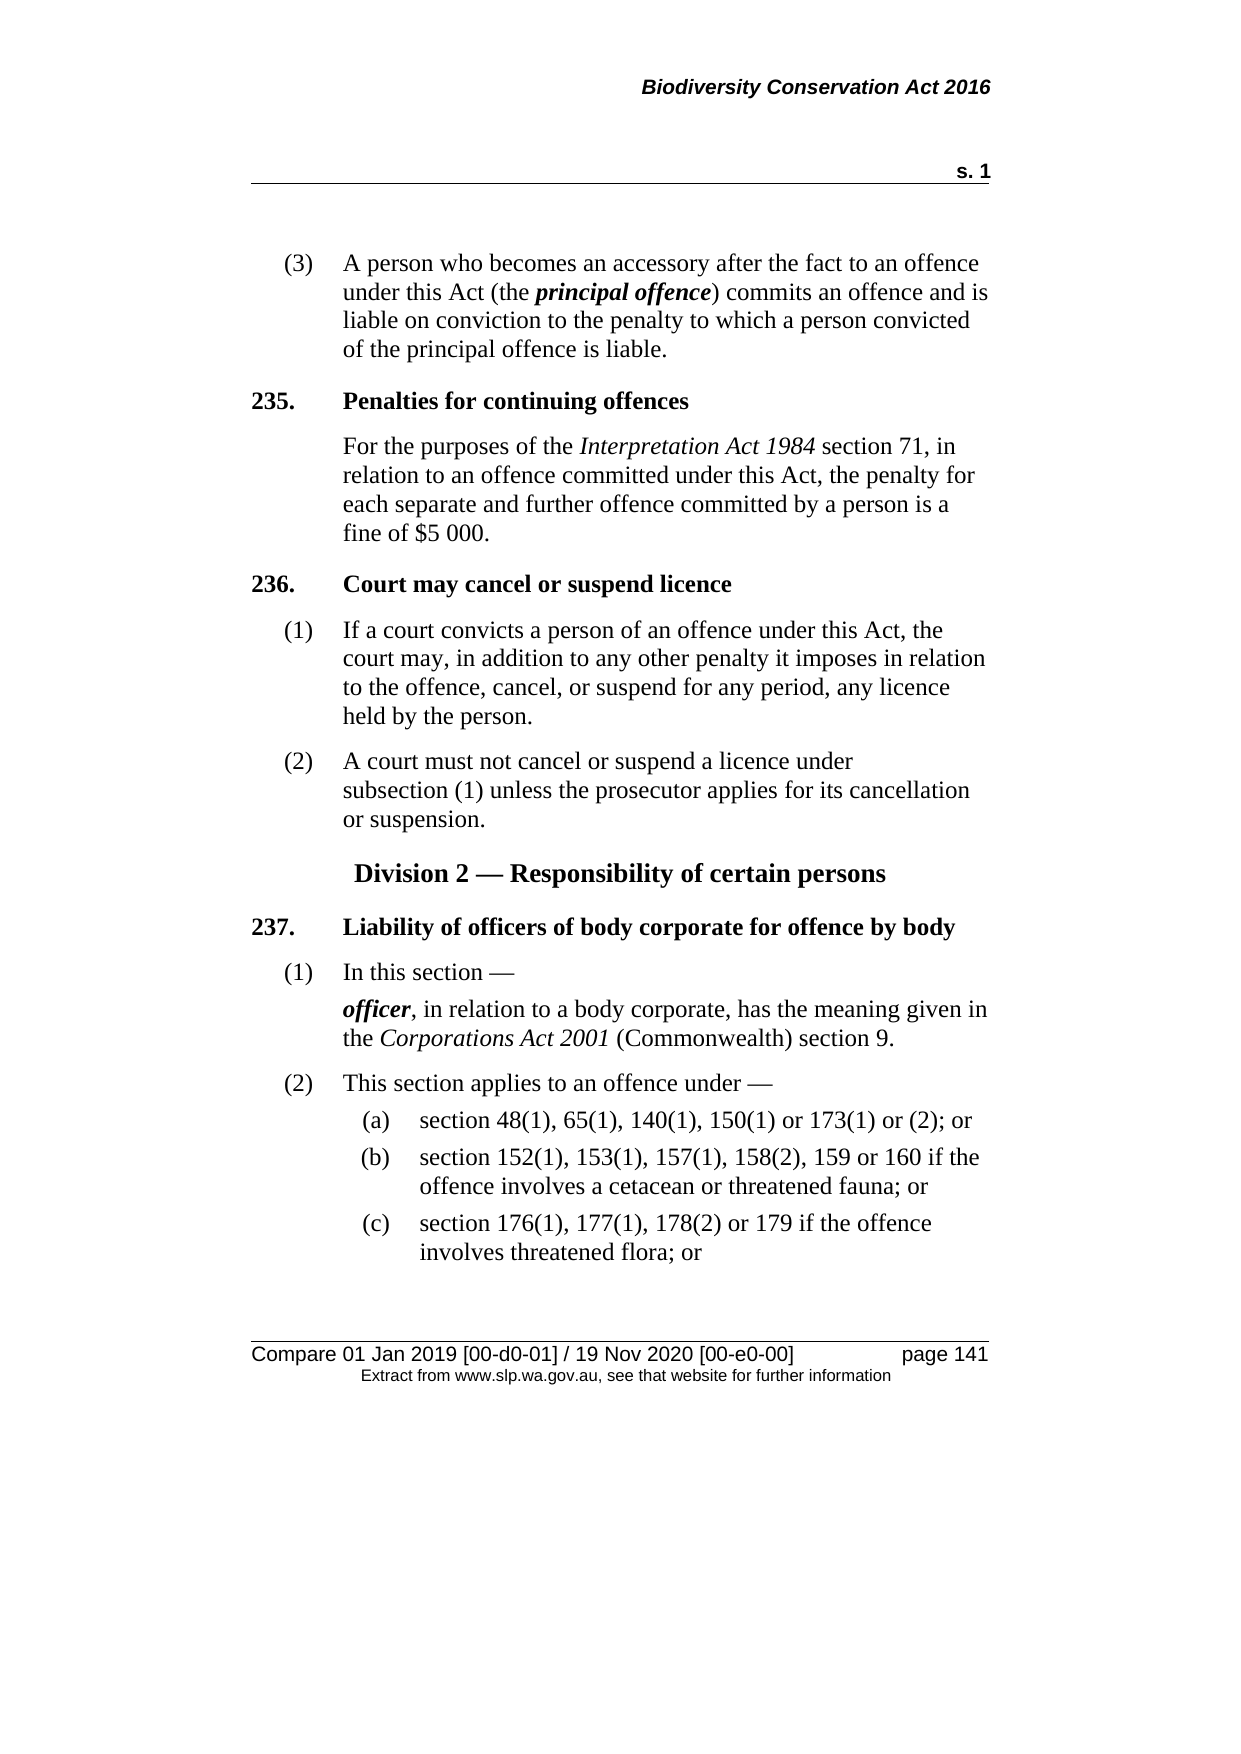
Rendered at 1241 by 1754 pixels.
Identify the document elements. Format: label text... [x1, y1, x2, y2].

text For the purposes of the Interpretation Act 1984 section 71, in relation to an offence committed under this Act, the penalty for each separate and further offence committed by a person is a fine of $5 000. [251, 431, 989, 546]
text (b) section 152(1), 153(1), 157(1), 158(2), 159 or 160 if the offence involves a cetacean or threatened fauna; or [251, 1142, 989, 1200]
text (2) A court must not cancel or suspend a licence under subsection (1) unless the prosecutor applies for its cancellation or suspension. [251, 746, 989, 833]
subtitle Division 2 — Responsibility of certain persons [251, 858, 989, 889]
text (a) section 48(1), 65(1), 140(1), 150(1) or 173(1) or (2); or [251, 1105, 989, 1134]
subtitle 236. Court may cancel or suspend licence [251, 569, 989, 598]
text (3) A person who becomes an accessory after the fact to an offence under this Act (the principal offence) commits an offence and is liable on conviction to the penalty to which a person convicted of the principal offence is liable. [251, 248, 989, 363]
text (2) This section applies to an offence under — [251, 1068, 989, 1097]
text (1) In this section — [251, 957, 989, 986]
subtitle 235. Penalties for continuing offences [251, 386, 989, 415]
text officer, in relation to a body corporate, has the meaning given in the Corporations Act 2001 (Commonwealth) section 9. [251, 994, 989, 1052]
text (1) If a court convicts a person of an offence under this Act, the court may, in addition to any other penalty it imposes in relation to the offence, cancel, or suspend for any period, any licence held by the person. [251, 615, 989, 730]
subtitle 237. Liability of officers of body corporate for offence by body [251, 912, 989, 940]
text (c) section 176(1), 177(1), 178(2) or 179 if the offence involves threatened flora; or [251, 1208, 989, 1266]
